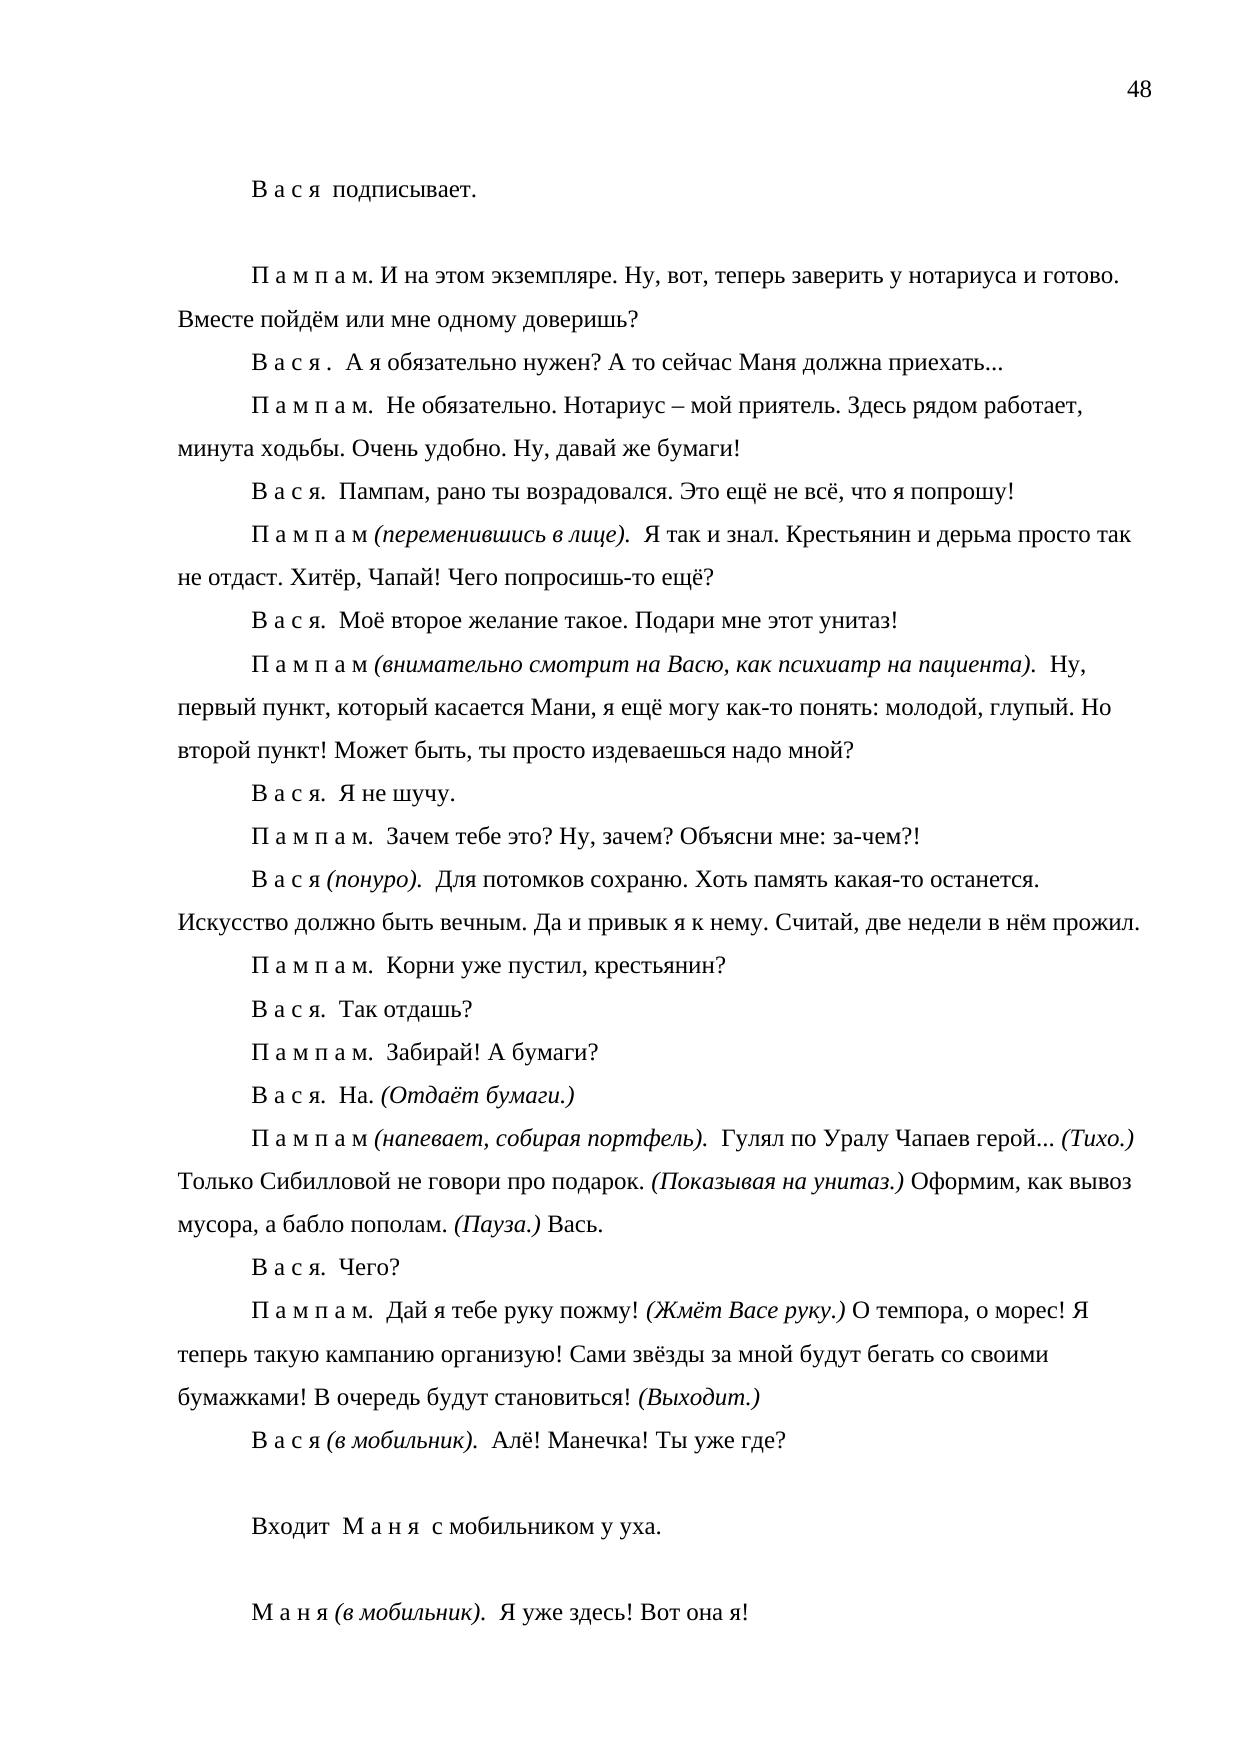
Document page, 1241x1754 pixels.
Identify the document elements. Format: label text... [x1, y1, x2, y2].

text В а с я. Так отдашь? [177, 994, 1152, 1022]
text П а м п а м. Дай я тебе руку пожму! (Жмёт Васе руку.) О темпора, о морес! Я теперь такую кампанию организую! Сами звёзды за мной будут бегать со своими бумажками! В очередь будут становиться! (Выходит.) [177, 1296, 1152, 1411]
text В а с я . А я обязательно нужен? А то сейчас Маня должна приехать... [177, 347, 1152, 376]
text М а н я (в мобильник). Я уже здесь! Вот она я! [177, 1597, 1152, 1626]
text П а м п а м (переменившись в лице). Я так и знал. Крестьянин и дерьма просто так не отдаст. Хитёр, Чапай! Чего попросишь-то ещё? [177, 519, 1152, 591]
text П а м п а м. Забирай! А бумаги? [177, 1037, 1152, 1066]
text В а с я. На. (Отдаёт бумаги.) [177, 1080, 1152, 1109]
text П а м п а м. Зачем тебе это? Ну, зачем? Объясни мне: за-чем?! [177, 821, 1152, 850]
text В а с я. Моё второе желание такое. Подари мне этот унитаз! [177, 606, 1152, 634]
text В а с я. Я не шучу. [177, 778, 1152, 807]
text П а м п а м (внимательно смотрит на Васю, как психиатр на пациента). Ну, первый пункт, который касается Мани, я ещё могу как-то понять: молодой, глупый. Но второй пункт! Может быть, ты просто издеваешься надо мной? [177, 649, 1152, 764]
text П а м п а м (напевает, собирая портфель). Гулял по Уралу Чапаев герой... (Тихо.) Только Сибилловой не говори про подарок. (Показывая на унитаз.) Оформим, как вывоз мусора, а бабло пополам. (Пауза.) Вась. [177, 1123, 1152, 1238]
text В а с я. Чего? [177, 1252, 1152, 1281]
text П а м п а м. Не обязательно. Нотариус – мой приятель. Здесь рядом работает, минута ходьбы. Очень удобно. Ну, давай же бумаги! [177, 390, 1152, 462]
text Входит М а н я с мобильником у уха. [177, 1511, 1152, 1540]
text В а с я (в мобильник). Алё! Манечка! Ты уже где? [177, 1425, 1152, 1454]
text В а с я. Пампам, рано ты возрадовался. Это ещё не всё, что я попрошу! [177, 476, 1152, 505]
text В а с я подписывает. [177, 174, 1152, 203]
text П а м п а м. И на этом экземпляре. Ну, вот, теперь заверить у нотариуса и готово. Вместе пойдём или мне одному доверишь? [177, 261, 1152, 332]
text П а м п а м. Корни уже пустил, крестьянин? [177, 951, 1152, 979]
text В а с я (понуро). Для потомков сохраню. Хоть память какая-то останется. Искусство должно быть вечным. Да и привык я к нему. Считай, две недели в нём прожил. [177, 864, 1152, 936]
